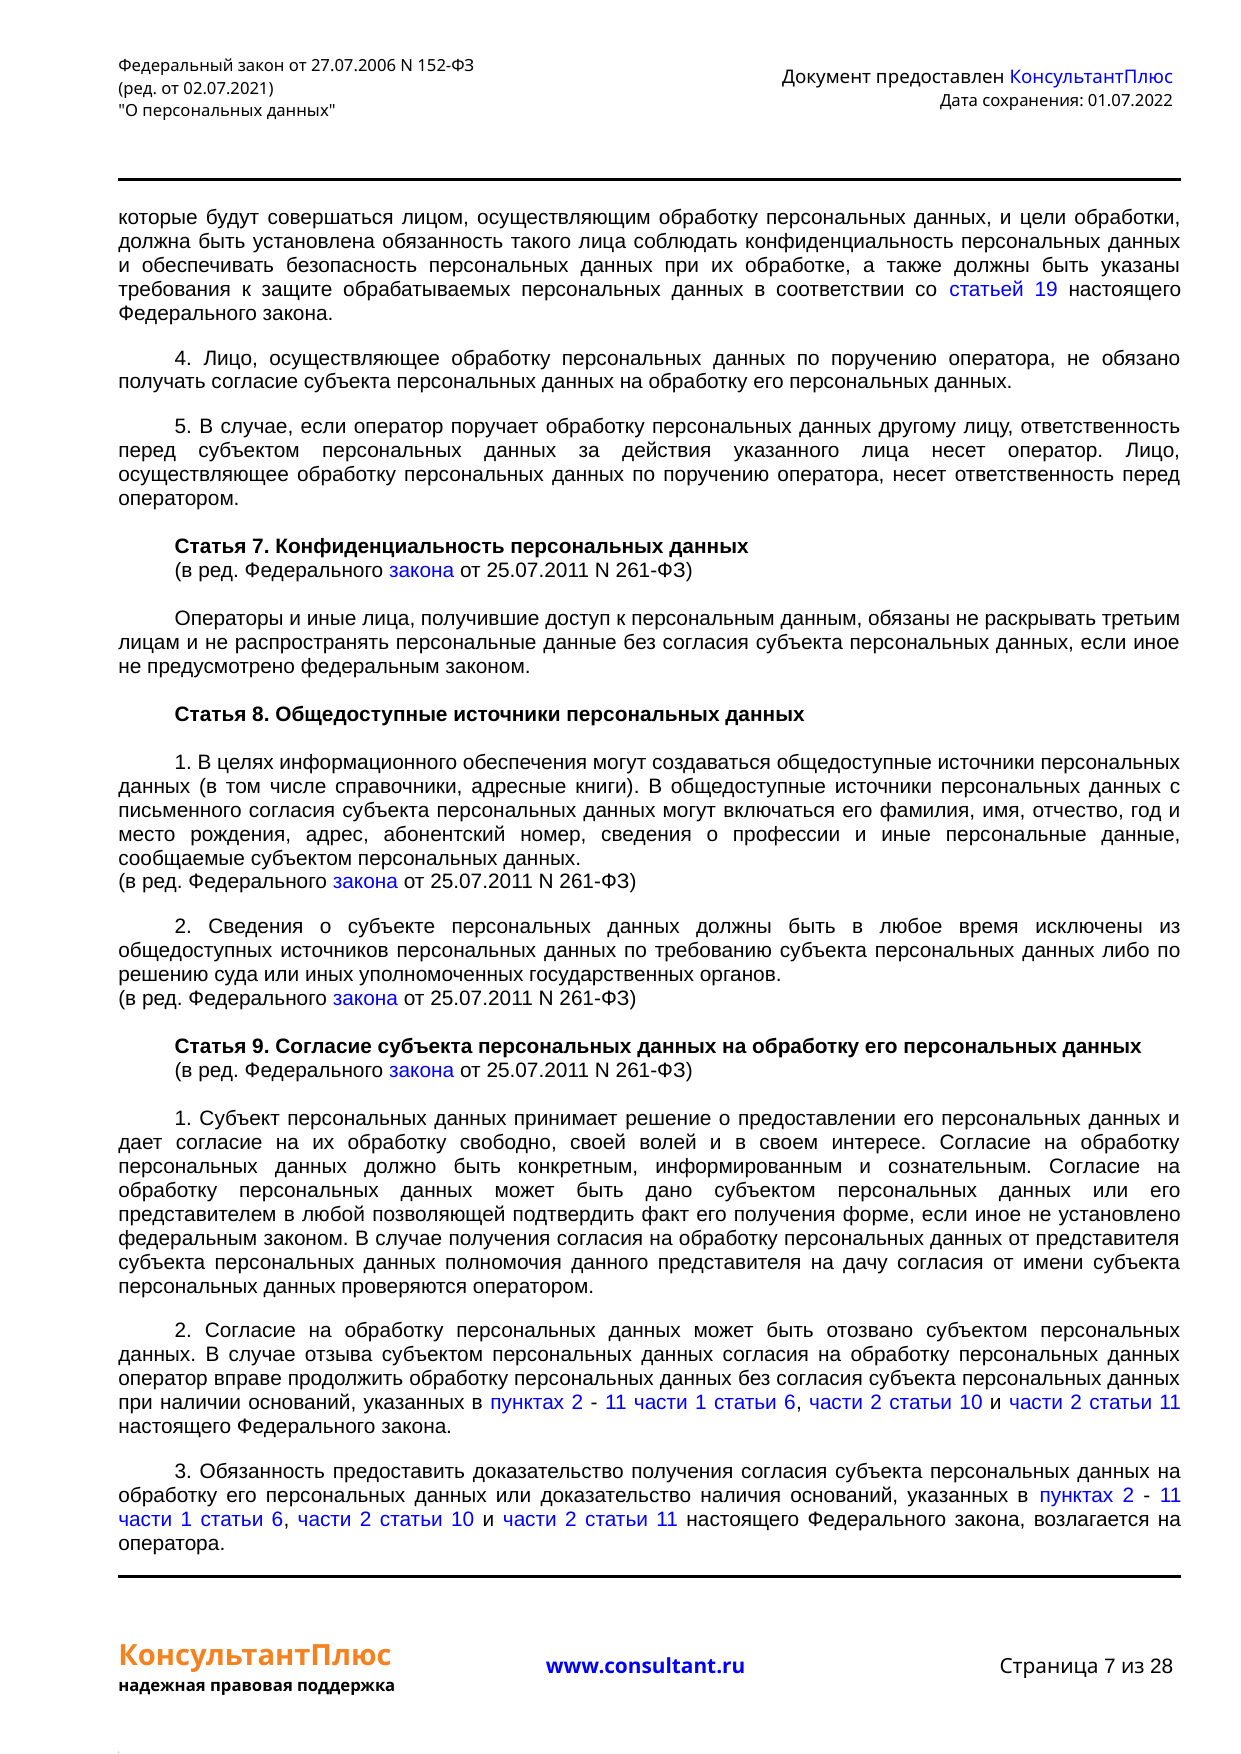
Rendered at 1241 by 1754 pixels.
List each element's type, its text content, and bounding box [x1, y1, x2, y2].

text 5. В случае, если оператор поручает обработку персональных данных другому лицу, ответственность перед субъектом персональных данных за действия указанного лица несет оператор. Лицо, осуществляющее обработку персональных данных по поручению оператора, несет ответственность перед оператором. [118, 414, 1181, 510]
title Статья 9. Согласие субъекта персональных данных на обработку его персональных данных [118, 1034, 1181, 1058]
text (в ред. Федерального закона от 25.07.2011 N 261-ФЗ) [118, 869, 1181, 893]
text 3. Обязанность предоставить доказательство получения согласия субъекта персональных данных на обработку его персональных данных или доказательство наличия оснований, указанных в пунктах 2 - 11 части 1 статьи 6, части 2 статьи 10 и части 2 статьи 11 настоящего Федерального закона, возлагается на оператора. [118, 1459, 1181, 1555]
text Операторы и иные лица, получившие доступ к персональным данным, обязаны не раскрывать третьим лицам и не распространять персональные данные без согласия субъекта персональных данных, если иное не предусмотрено федеральным законом. [118, 606, 1181, 678]
text 4. Лицо, осуществляющее обработку персональных данных по поручению оператора, не обязано получать согласие субъекта персональных данных на обработку его персональных данных. [118, 345, 1181, 393]
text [118, 205, 1181, 324]
text (в ред. Федерального закона от 25.07.2011 N 261-ФЗ) [118, 1058, 1181, 1082]
text 1. В целях информационного обеспечения могут создаваться общедоступные источники персональных данных (в том числе справочники, адресные книги). В общедоступные источники персональных данных с письменного согласия субъекта персональных данных могут включаться его фамилия, имя, отчество, год и место рождения, адрес, абонентский номер, сведения о профессии и иные персональные данные, сообщаемые субъектом персональных данных. [118, 749, 1181, 869]
text 1. Субъект персональных данных принимает решение о предоставлении его персональных данных и дает согласие на их обработку свободно, своей волей и в своем интересе. Согласие на обработку персональных данных должно быть конкретным, информированным и сознательным. Согласие на обработку персональных данных может быть дано субъектом персональных данных или его представителем в любой позволяющей подтвердить факт его получения форме, если иное не установлено федеральным законом. В случае получения согласия на обработку персональных данных от представителя субъекта персональных данных полномочия данного представителя на дачу согласия от имени субъекта персональных данных проверяются оператором. [118, 1106, 1181, 1297]
text 2. Согласие на обработку персональных данных может быть отозвано субъектом персональных данных. В случае отзыва субъектом персональных данных согласия на обработку персональных данных оператор вправе продолжить обработку персональных данных без согласия субъекта персональных данных при наличии оснований, указанных в пунктах 2 - 11 части 1 статьи 6, части 2 статьи 10 и части 2 статьи 11 настоящего Федерального закона. [118, 1318, 1181, 1438]
text (в ред. Федерального закона от 25.07.2011 N 261-ФЗ) [118, 986, 1181, 1010]
text 2. Сведения о субъекте персональных данных должны быть в любое время исключены из общедоступных источников персональных данных по требованию субъекта персональных данных либо по решению суда или иных уполномоченных государственных органов. [118, 914, 1181, 986]
text (в ред. Федерального закона от 25.07.2011 N 261-ФЗ) [118, 558, 1181, 582]
title Статья 7. Конфиденциальность персональных данных [118, 534, 1181, 558]
title Статья 8. Общедоступные источники персональных данных [118, 702, 1181, 726]
